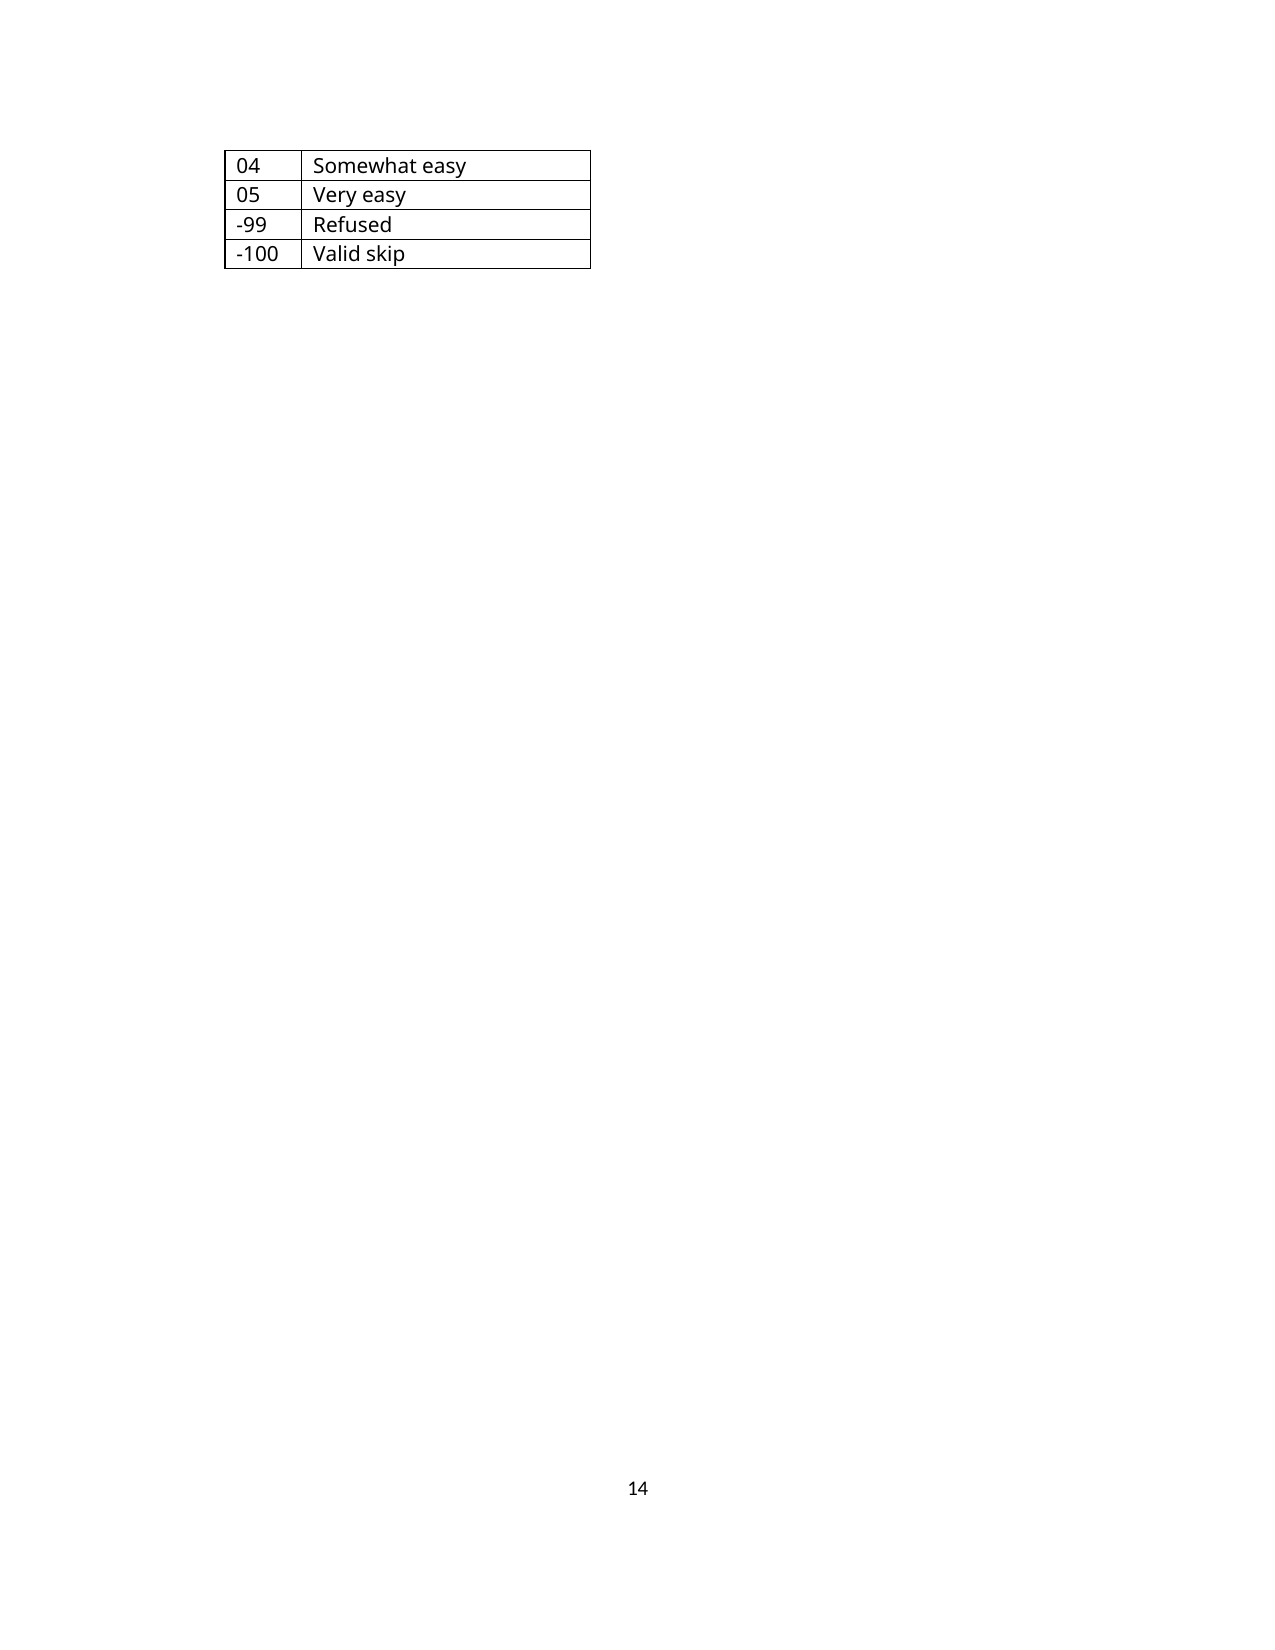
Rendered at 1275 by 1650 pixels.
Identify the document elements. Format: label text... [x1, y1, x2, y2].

table_cell Somewhat easy [302, 151, 590, 179]
table_cell Valid skip [302, 240, 590, 268]
table_cell -100 [226, 240, 301, 268]
table_cell -99 [226, 210, 301, 238]
table_cell 04 [226, 151, 301, 179]
table_cell 05 [226, 181, 301, 209]
table_cell Refused [302, 210, 590, 238]
table_cell Very easy [302, 181, 590, 209]
